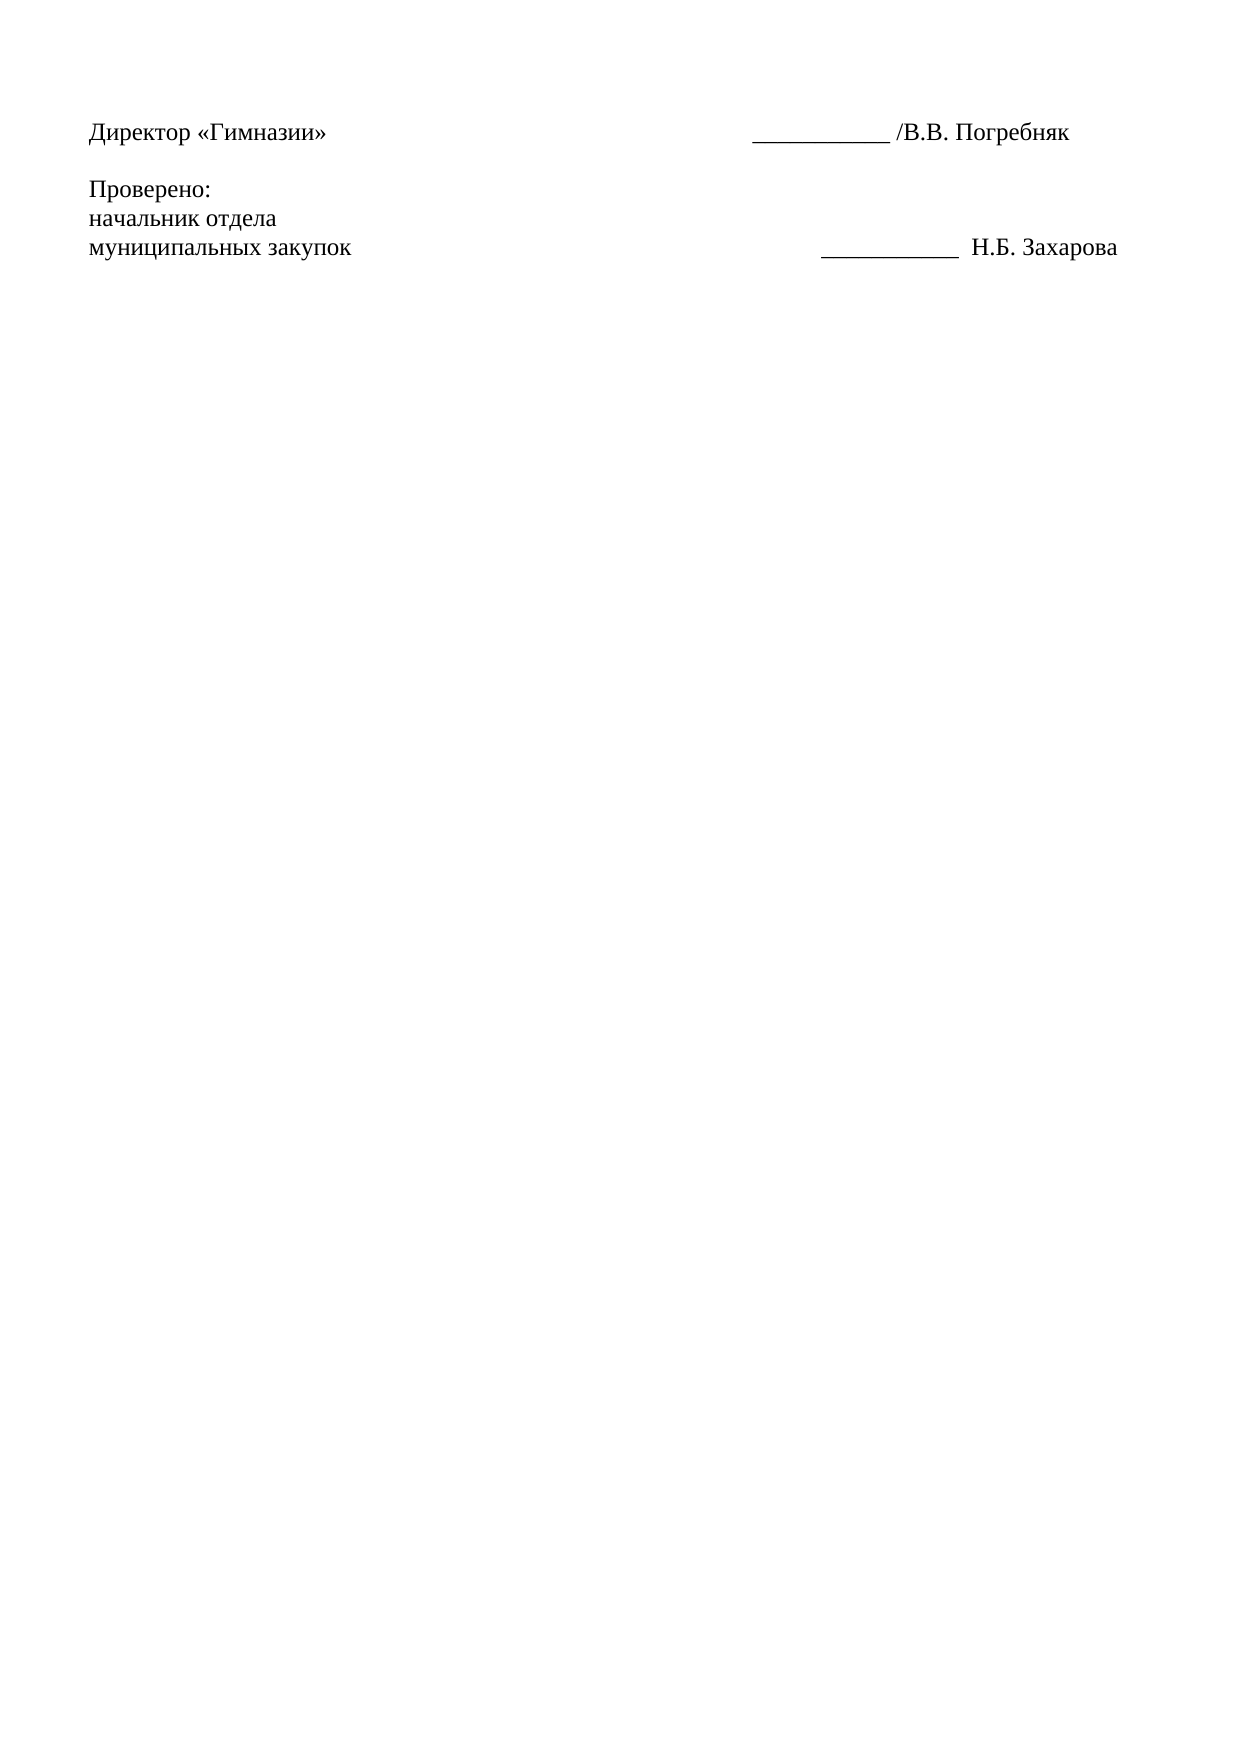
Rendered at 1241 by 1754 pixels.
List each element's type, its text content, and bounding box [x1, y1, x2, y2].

text начальник отдела [89, 203, 1181, 232]
text Проверено: [89, 174, 1181, 203]
text Директор «Гимназии» ___________ /В.В. Погребняк [89, 117, 1181, 145]
text муниципальных закупок ___________ Н.Б. Захарова [89, 232, 1181, 260]
